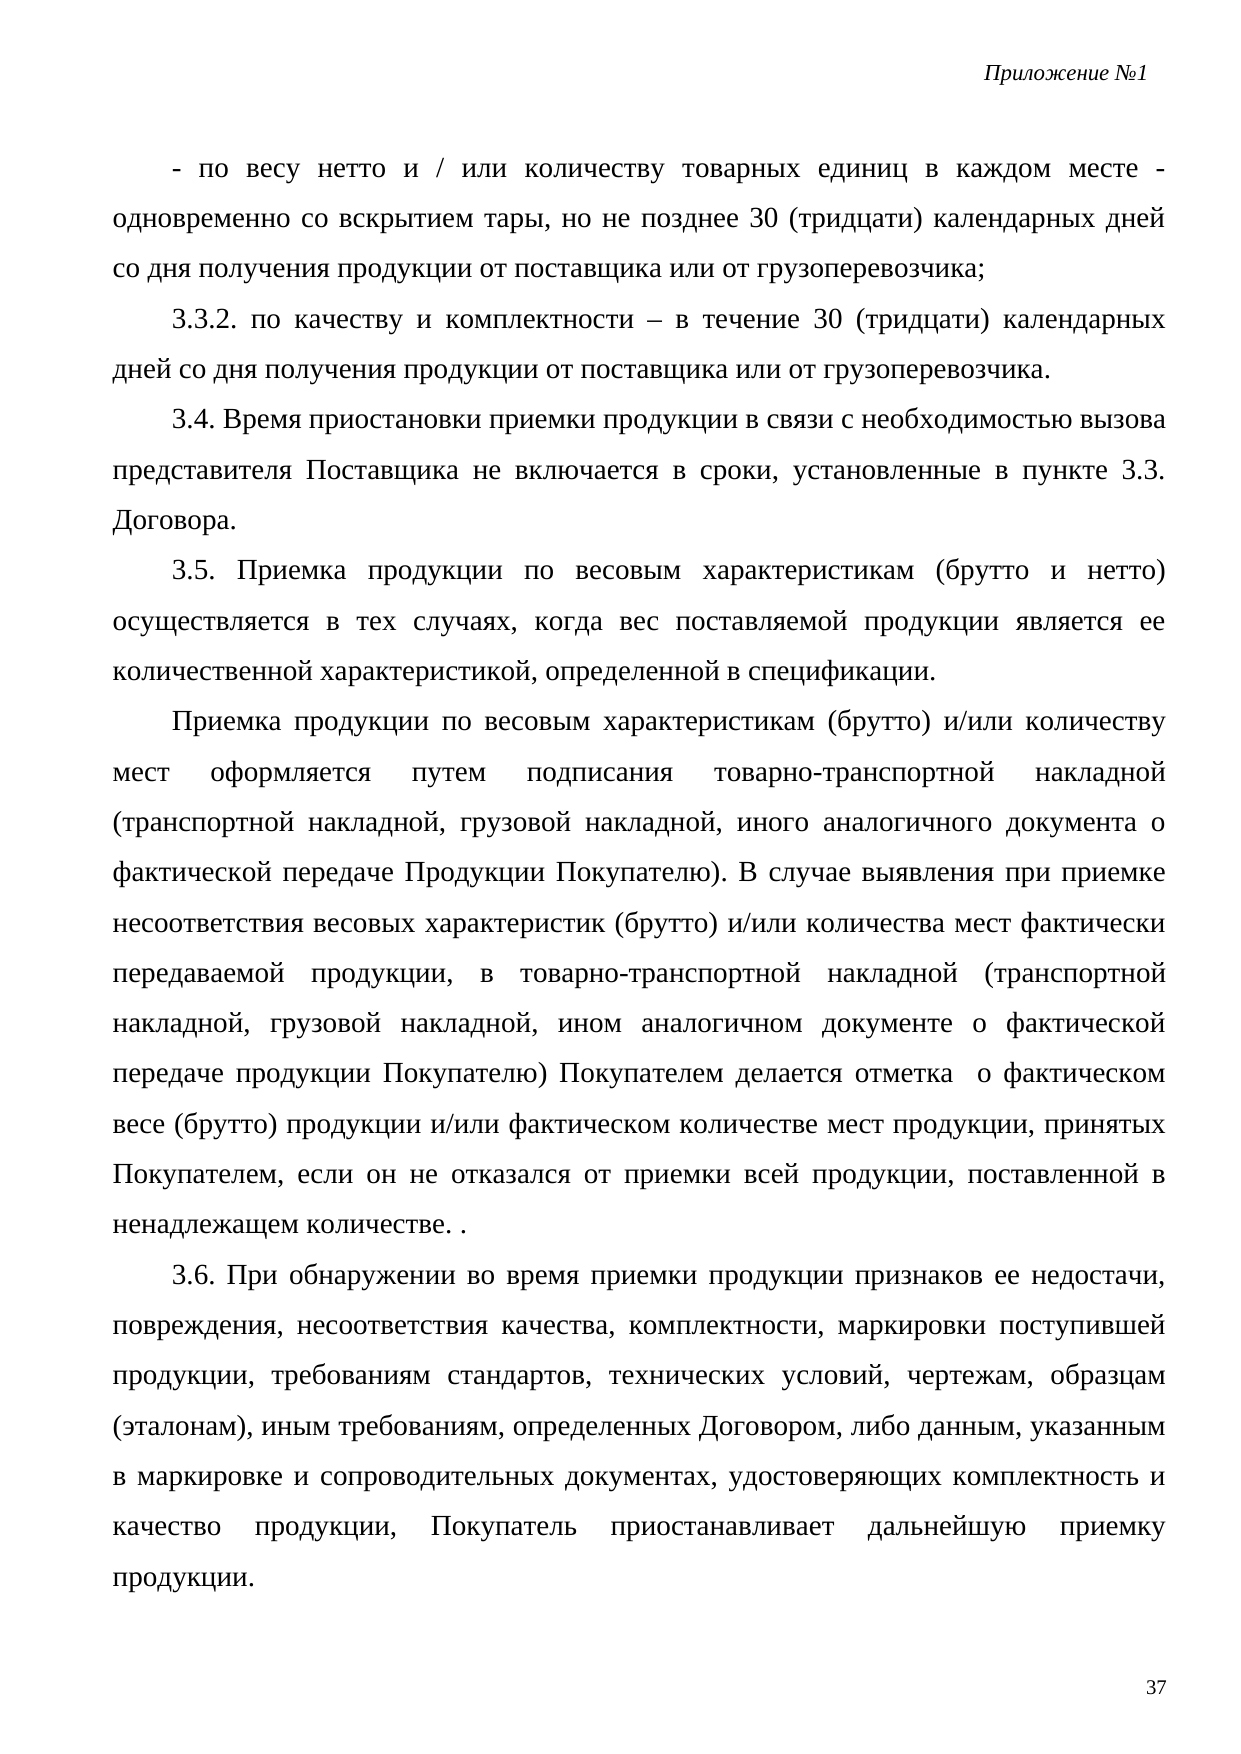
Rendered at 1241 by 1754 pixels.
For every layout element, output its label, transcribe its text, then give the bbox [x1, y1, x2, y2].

text 3.6. При обнаружении во время приемки продукции признаков ее недостачи, повреждения, несоответствия качества, комплектности, маркировки поступившей продукции, требованиям стандартов, технических условий, чертежам, образцам (эталонам), иным требованиям, определенных Договором, либо данным, указанным в маркировке и сопроводительных документах, удостоверяющих комплектность и качество продукции, Покупатель приостанавливает дальнейшую приемку продукции. [112, 1257, 1167, 1592]
text 3.5. Приемка продукции по весовым характеристикам (брутто и нетто) осуществляется в тех случаях, когда вес поставляемой продукции является ее количественной характеристикой, определенной в спецификации. [112, 552, 1167, 687]
text 3.3.2. по качеству и комплектности – в течение 30 (тридцати) календарных дней со дня получения продукции от поставщика или от грузоперевозчика. [112, 301, 1167, 385]
text - по весу нетто и / или количеству товарных единиц в каждом месте - одновременно со вскрытием тары, но не позднее 30 (тридцати) календарных дней со дня получения продукции от поставщика или от грузоперевозчика; [112, 150, 1167, 284]
text 3.4. Время приостановки приемки продукции в связи с необходимостью вызова представителя Поставщика не включается в сроки, установленные в пункте 3.3. Договора. [112, 402, 1167, 536]
text Приемка продукции по весовым характеристикам (брутто) и/или количеству мест оформляется путем подписания товарно-транспортной накладной (транспортной накладной, грузовой накладной, иного аналогичного документа о фактической передаче Продукции Покупателю). В случае выявления при приемке несоответствия весовых характеристик (брутто) и/или количества мест фактически передаваемой продукции, в товарно-транспортной накладной (транспортной накладной, грузовой накладной, ином аналогичном документе о фактической передаче продукции Покупателю) Покупателем делается отметка о фактическом весе (брутто) продукции и/или фактическом количестве мест продукции, принятых Покупателем, если он не отказался от приемки всей продукции, поставленной в ненадлежащем количестве. . [112, 703, 1167, 1240]
